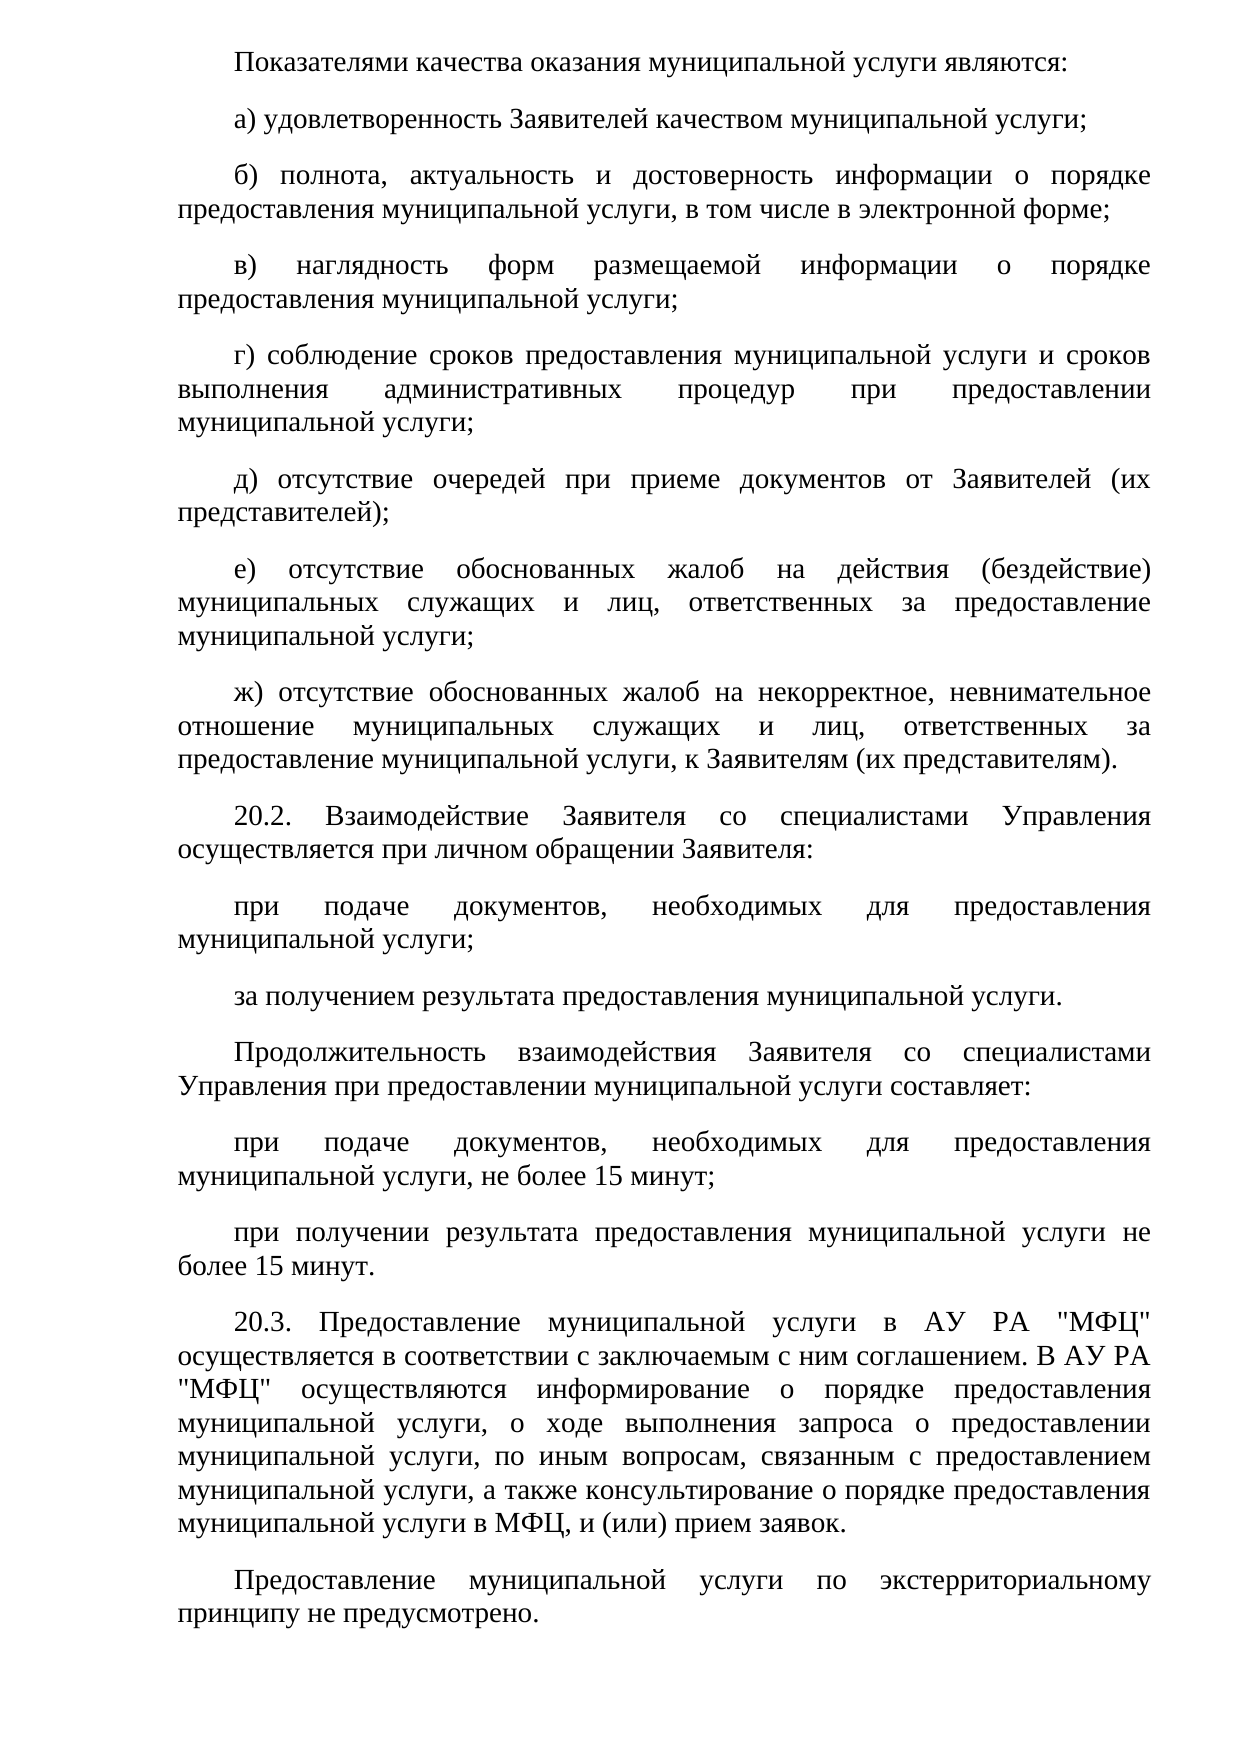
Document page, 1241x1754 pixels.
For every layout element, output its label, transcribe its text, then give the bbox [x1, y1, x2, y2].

text в) наглядность форм размещаемой информации о порядке предоставления муниципальной услуги; [177, 247, 1152, 314]
text а) удовлетворенность Заявителей качеством муниципальной услуги; [177, 101, 1152, 134]
text д) отсутствие очередей при приеме документов от Заявителей (их представителей); [177, 461, 1152, 528]
text б) полнота, актуальность и достоверность информации о порядке предоставления муниципальной услуги, в том числе в электронной форме; [177, 157, 1152, 224]
text Продолжительность взаимодействия Заявителя со специалистами Управления при предоставлении муниципальной услуги составляет: [177, 1034, 1152, 1101]
text ж) отсутствие обоснованных жалоб на некорректное, невнимательное отношение муниципальных служащих и лиц, ответственных за предоставление муниципальной услуги, к Заявителям (их представителям). [177, 674, 1152, 775]
text 20.2. Взаимодействие Заявителя со специалистами Управления осуществляется при личном обращении Заявителя: [177, 798, 1152, 865]
text за получением результата предоставления муниципальной услуги. [177, 978, 1152, 1011]
text Предоставление муниципальной услуги по экстерриториальному принципу не предусмотрено. [177, 1562, 1152, 1629]
text при подаче документов, необходимых для предоставления муниципальной услуги, не более 15 минут; [177, 1124, 1152, 1191]
text при получении результата предоставления муниципальной услуги не более 15 минут. [177, 1214, 1152, 1281]
text е) отсутствие обоснованных жалоб на действия (бездействие) муниципальных служащих и лиц, ответственных за предоставление муниципальной услуги; [177, 551, 1152, 651]
text Показателями качества оказания муниципальной услуги являются: [177, 44, 1152, 78]
text при подаче документов, необходимых для предоставления муниципальной услуги; [177, 888, 1152, 955]
text г) соблюдение сроков предоставления муниципальной услуги и сроков выполнения административных процедур при предоставлении муниципальной услуги; [177, 337, 1152, 438]
text 20.3. Предоставление муниципальной услуги в АУ РА "МФЦ" осуществляется в соответствии с заключаемым с ним соглашением. В АУ РА "МФЦ" осуществляются информирование о порядке предоставления муниципальной услуги, о ходе выполнения запроса о предоставлении муниципальной услуги, по иным вопросам, связанным с предоставлением муниципальной услуги, а также консультирование о порядке предоставления муниципальной услуги в МФЦ, и (или) прием заявок. [177, 1304, 1152, 1539]
